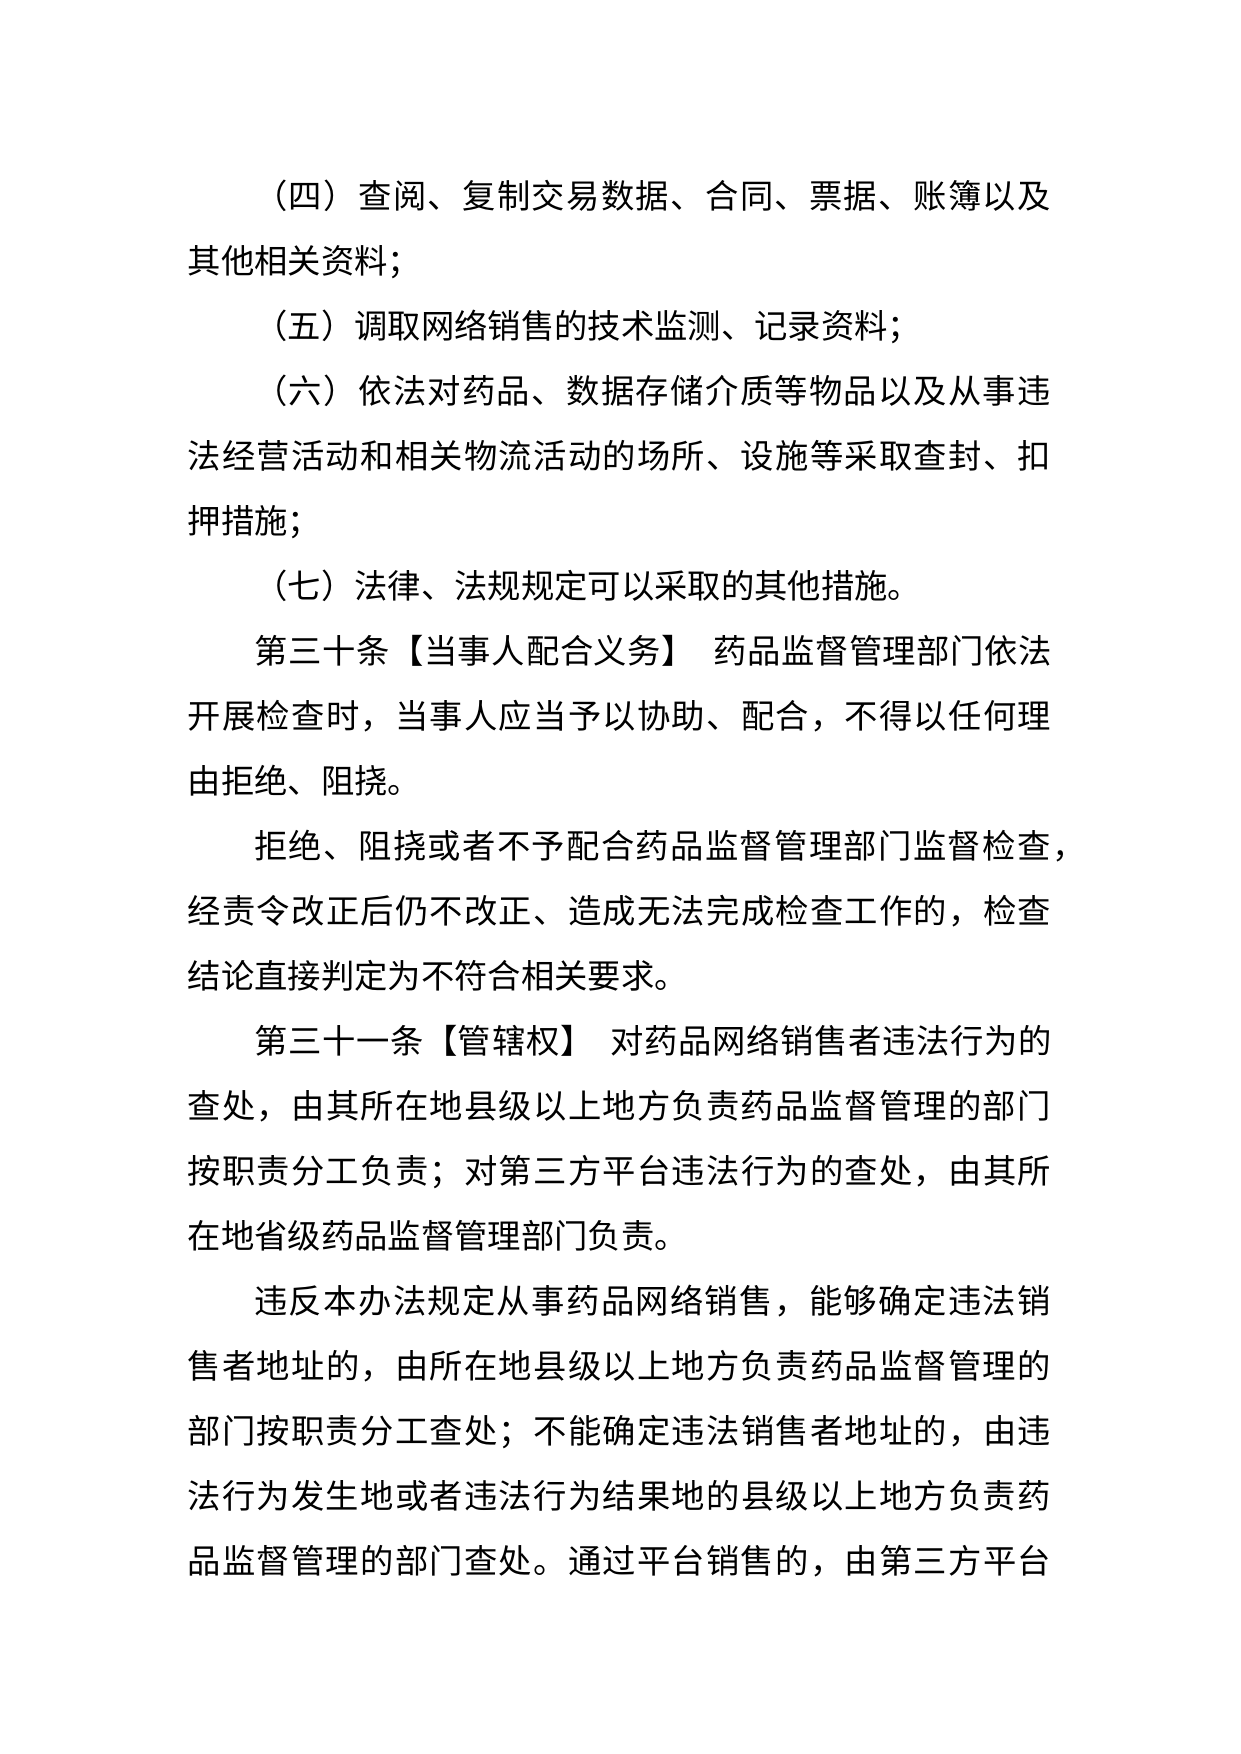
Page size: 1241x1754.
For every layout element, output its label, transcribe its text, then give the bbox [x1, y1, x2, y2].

text 拒绝、阻挠或者不予配合药品监督管理部门监督检查，经责令改正后仍不改正、造成无法完成检查工作的，检查结论直接判定为不符合相关要求。 [187, 812, 1053, 1007]
text （四）查阅、复制交易数据、合同、票据、账簿以及其他相关资料； [187, 162, 1053, 292]
text 第三十一条【管辖权】 对药品网络销售者违法行为的查处，由其所在地县级以上地方负责药品监督管理的部门按职责分工负责；对第三方平台违法行为的查处，由其所在地省级药品监督管理部门负责。 [187, 1007, 1053, 1267]
text （七）法律、法规规定可以采取的其他措施。 [187, 552, 1053, 617]
text 第三十条【当事人配合义务】 药品监督管理部门依法开展检查时，当事人应当予以协助、配合，不得以任何理由拒绝、阻挠。 [187, 617, 1053, 812]
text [187, 1267, 1053, 1592]
text （六）依法对药品、数据存储介质等物品以及从事违法经营活动和相关物流活动的场所、设施等采取查封、扣押措施； [187, 357, 1053, 552]
text （五）调取网络销售的技术监测、记录资料； [187, 292, 1053, 357]
